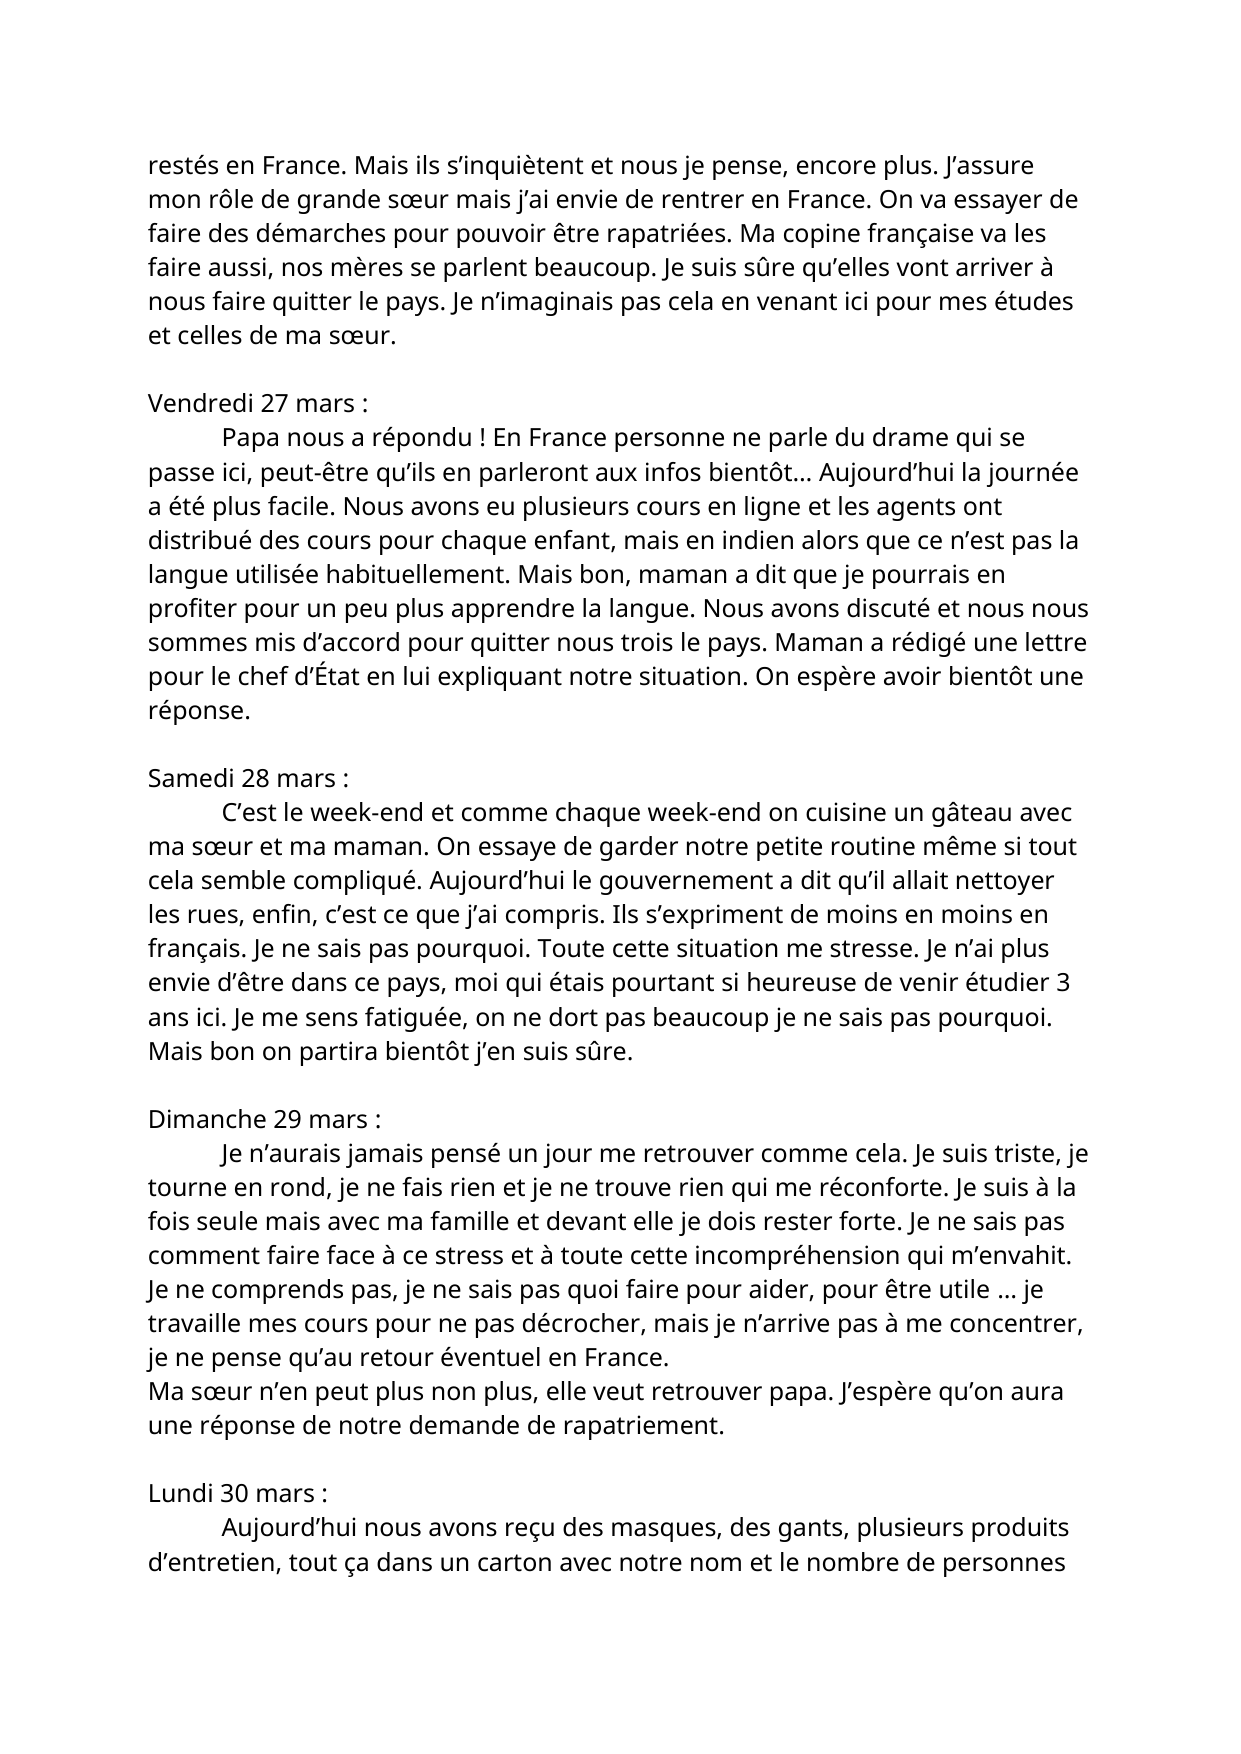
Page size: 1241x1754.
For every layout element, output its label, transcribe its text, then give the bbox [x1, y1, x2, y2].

text Ma sœur n’en peut plus non plus, elle veut retrouver papa. J’espère qu’on aura une réponse de notre demande de rapatriement. [148, 1374, 1093, 1442]
text Lundi 30 mars : [148, 1476, 1093, 1510]
text Vendredi 27 mars : [148, 386, 1093, 420]
text C’est le week-end et comme chaque week-end on cuisine un gâteau avec ma sœur et ma maman. On essaye de garder notre petite routine même si tout cela semble compliqué. Aujourd’hui le gouvernement a dit qu’il allait nettoyer les rues, enfin, c’est ce que j’ai compris. Ils s’expriment de moins en moins en français. Je ne sais pas pourquoi. Toute cette situation me stresse. Je n’ai plus envie d’être dans ce pays, moi qui étais pourtant si heureuse de venir étudier 3 ans ici. Je me sens fatiguée, on ne dort pas beaucoup je ne sais pas pourquoi. Mais bon on partira bientôt j’en suis sûre. [148, 795, 1093, 1067]
text Samedi 28 mars : [148, 761, 1093, 795]
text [148, 1510, 1093, 1578]
text Je n’aurais jamais pensé un jour me retrouver comme cela. Je suis triste, je tourne en rond, je ne fais rien et je ne trouve rien qui me réconforte. Je suis à la fois seule mais avec ma famille et devant elle je dois rester forte. Je ne sais pas comment faire face à ce stress et à toute cette incompréhension qui m’envahit. Je ne comprends pas, je ne sais pas quoi faire pour aider, pour être utile … je travaille mes cours pour ne pas décrocher, mais je n’arrive pas à me concentrer, je ne pense qu’au retour éventuel en France. [148, 1135, 1093, 1374]
text Papa nous a répondu ! En France personne ne parle du drame qui se passe ici, peut-être qu’ils en parleront aux infos bientôt… Aujourd’hui la journée a été plus facile. Nous avons eu plusieurs cours en ligne et les agents ont distribué des cours pour chaque enfant, mais en indien alors que ce n’est pas la langue utilisée habituellement. Mais bon, maman a dit que je pourrais en profiter pour un peu plus apprendre la langue. Nous avons discuté et nous nous sommes mis d’accord pour quitter nous trois le pays. Maman a rédigé une lettre pour le chef d’État en lui expliquant notre situation. On espère avoir bientôt une réponse. [148, 420, 1093, 727]
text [148, 148, 1093, 352]
text Dimanche 29 mars : [148, 1101, 1093, 1135]
